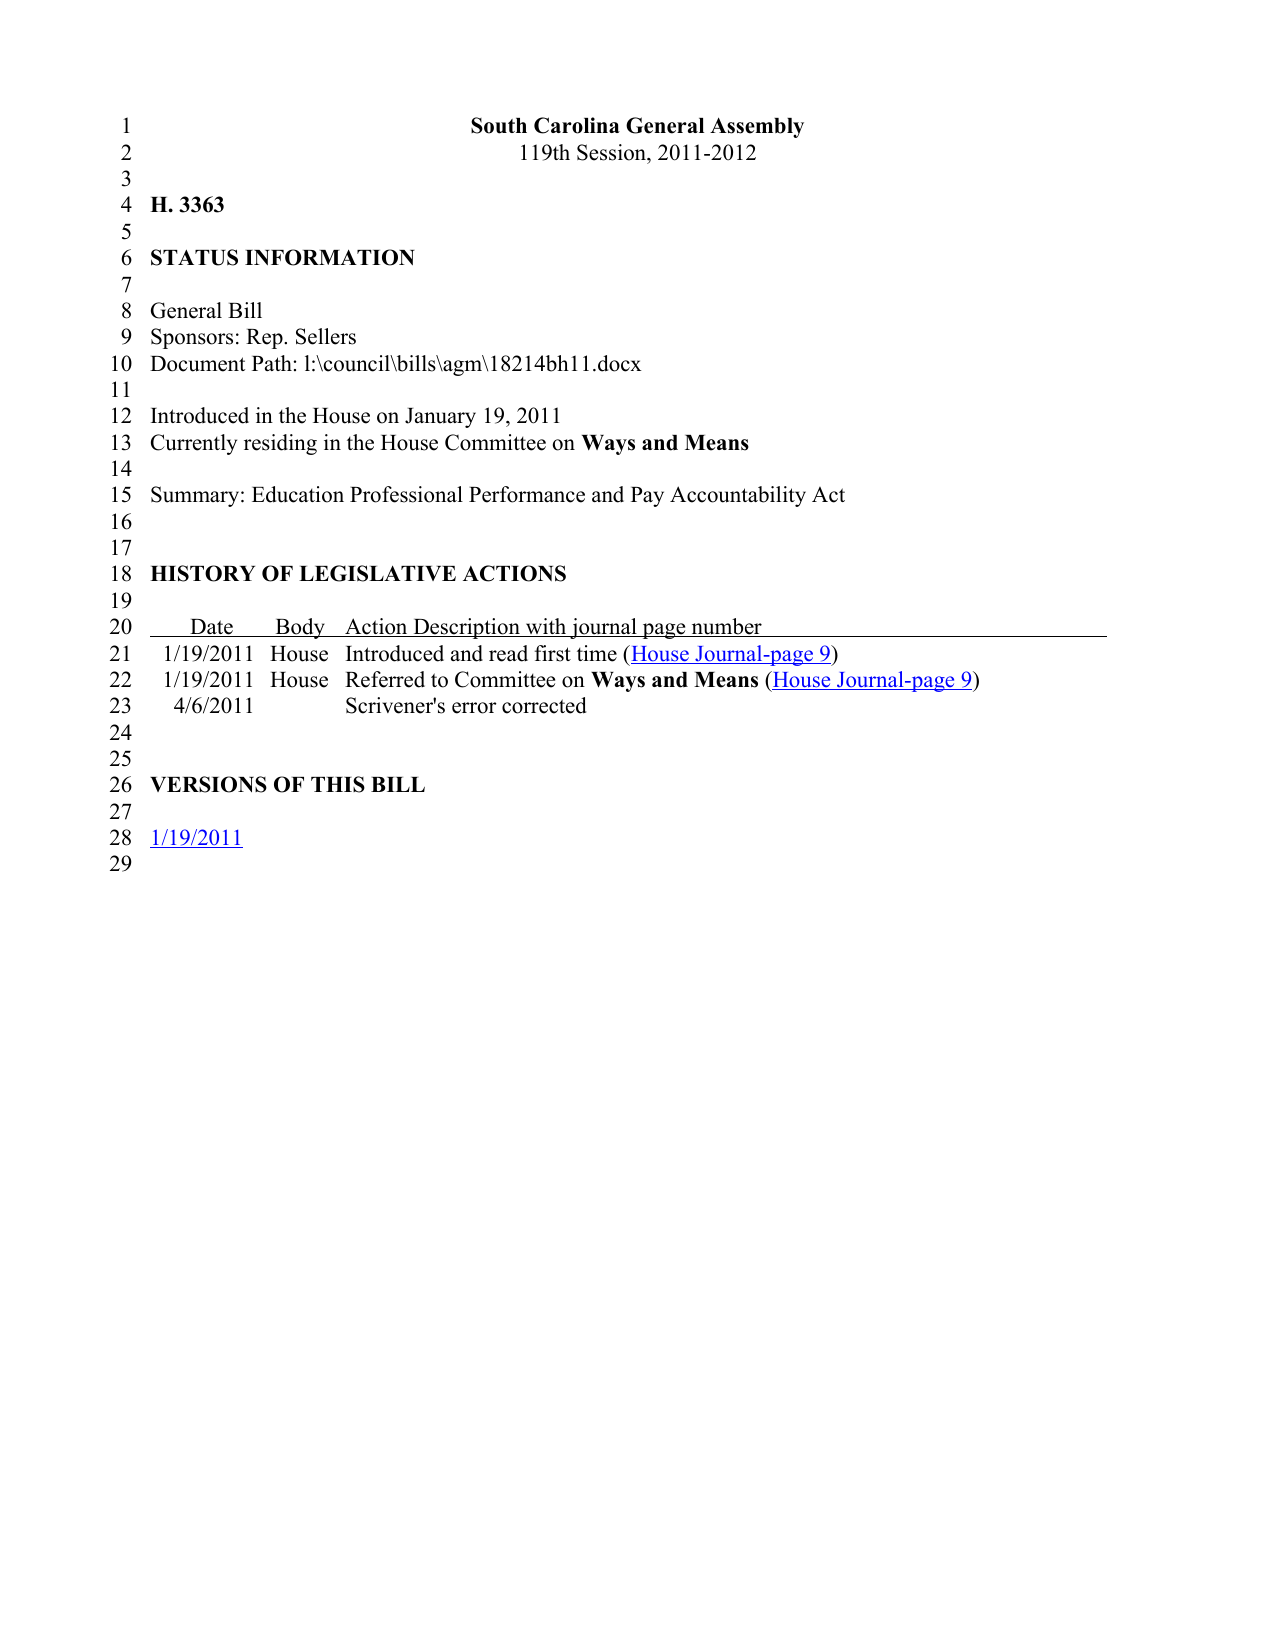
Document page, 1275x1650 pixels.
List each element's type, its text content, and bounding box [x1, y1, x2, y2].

text H. 3363 [150, 192, 1125, 218]
text 4/6/2011 Scrivener's error corrected [150, 692, 1125, 719]
text 1/19/2011 House Referred to Committee on Ways and Means (House Journal-page 9) [150, 666, 1125, 692]
text 1/19/2011 [150, 824, 1125, 850]
text 119th Session, 2011-2012 [150, 139, 1125, 165]
text Currently residing in the House Committee on Ways and Means [150, 429, 1125, 455]
text 1/19/2011 House Introduced and read first time (House Journal-page 9) [150, 639, 1125, 666]
text Date Body Action Description with journal page number [150, 613, 1125, 639]
text General Bill [150, 297, 1125, 323]
text Document Path: l:\council\bills\agm\18214bh11.docx [150, 350, 1125, 376]
text STATUS INFORMATION [150, 244, 1125, 271]
text Sponsors: Rep. Sellers [150, 323, 1125, 350]
text Introduced in the House on January 19, 2011 [150, 402, 1125, 429]
text HISTORY OF LEGISLATIVE ACTIONS [150, 561, 1125, 587]
text VERSIONS OF THIS BILL [150, 771, 1125, 798]
text Summary: Education Professional Performance and Pay Accountability Act [150, 481, 1125, 508]
text South Carolina General Assembly [150, 112, 1125, 139]
